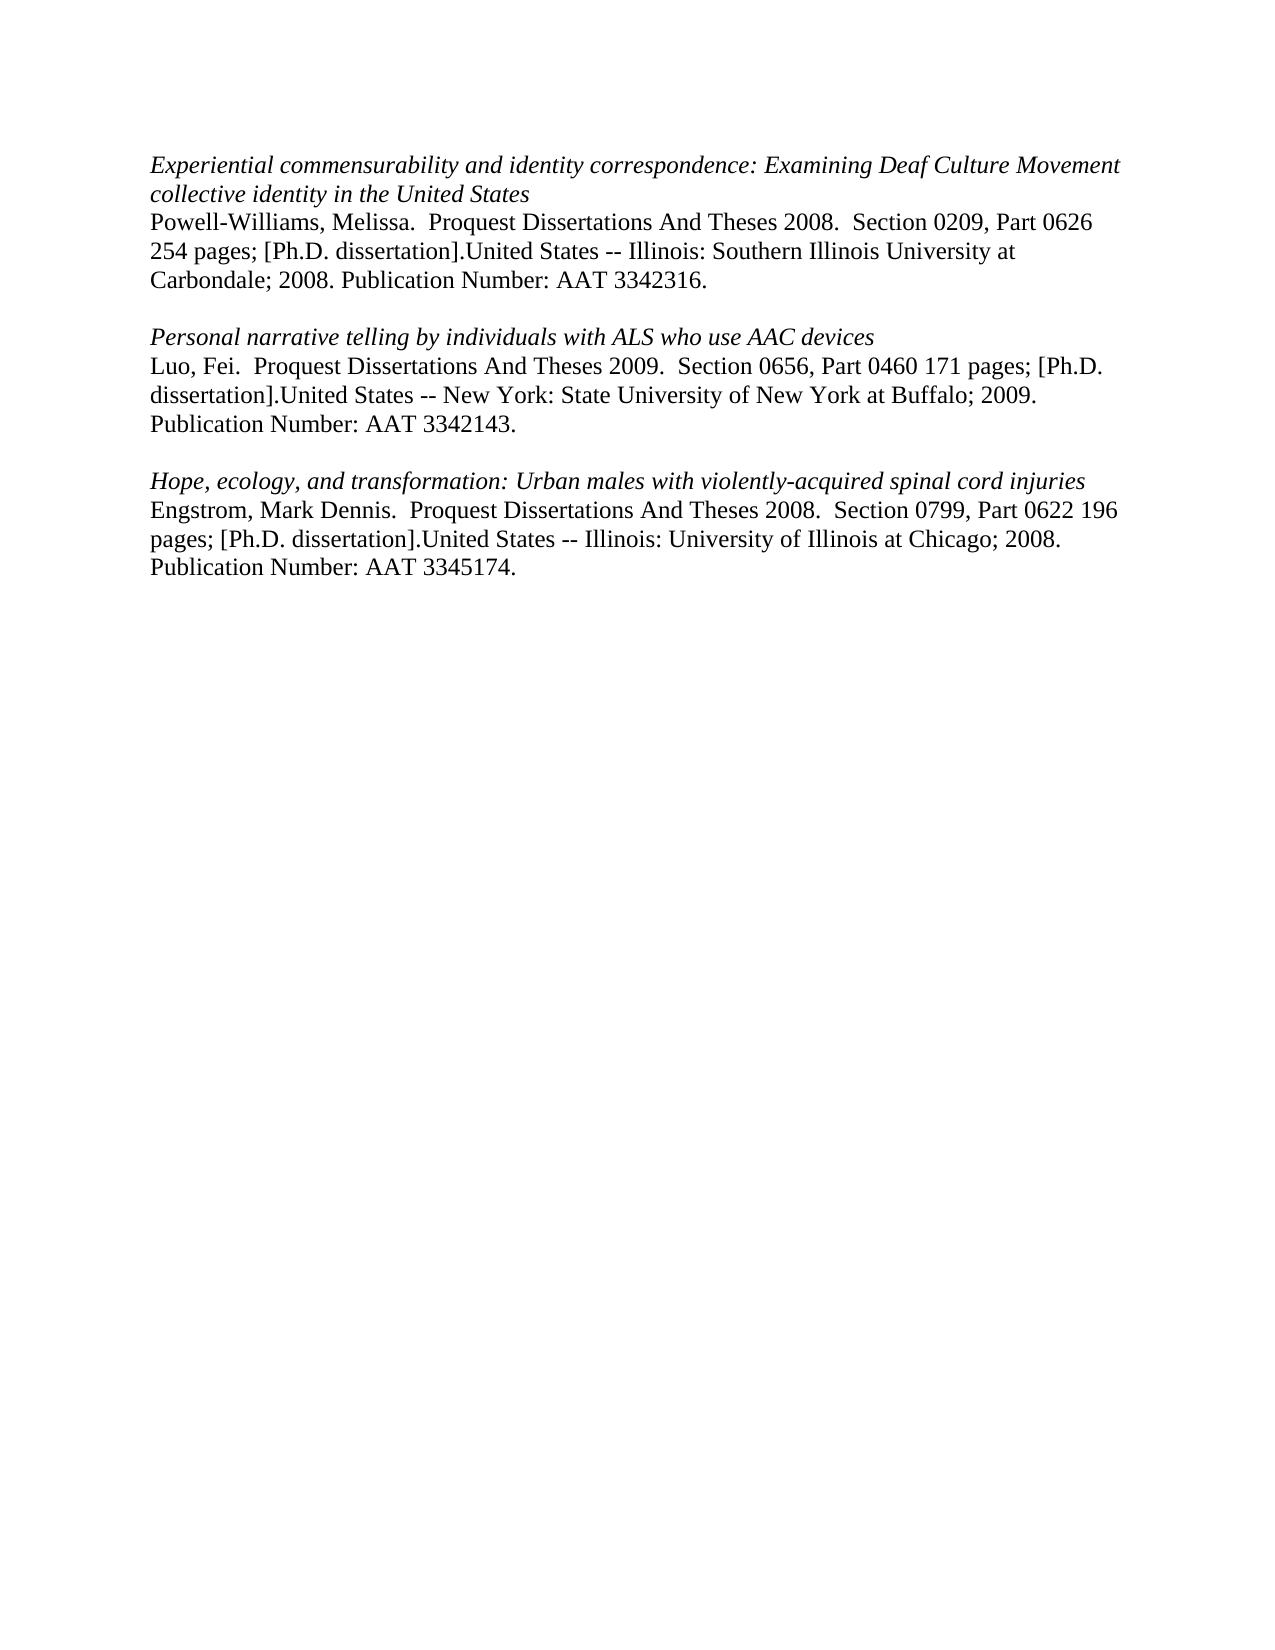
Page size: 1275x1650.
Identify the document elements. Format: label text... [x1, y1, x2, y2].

text Engstrom, Mark Dennis. Proquest Dissertations And Theses 2008. Section 0799, Part 0622 196 pages; [Ph.D. dissertation].United States -- Illinois: University of Illinois at Chicago; 2008. Publication Number: AAT 3345174. [150, 495, 1125, 581]
text Luo, Fei. Proquest Dissertations And Theses 2009. Section 0656, Part 0460 171 pages; [Ph.D. dissertation].United States -- New York: State University of New York at Buffalo; 2009. Publication Number: AAT 3342143. [150, 351, 1125, 437]
text Personal narrative telling by individuals with ALS who use AAC devices [150, 322, 1125, 351]
text Powell-Williams, Melissa. Proquest Dissertations And Theses 2008. Section 0209, Part 0626 254 pages; [Ph.D. dissertation].United States -- Illinois: Southern Illinois University at Carbondale; 2008. Publication Number: AAT 3342316. [150, 207, 1125, 294]
text Experiential commensurability and identity correspondence: Examining Deaf Culture Movement collective identity in the United States [150, 150, 1125, 207]
text Hope, ecology, and transformation: Urban males with violently-acquired spinal cord injuries [150, 466, 1125, 495]
